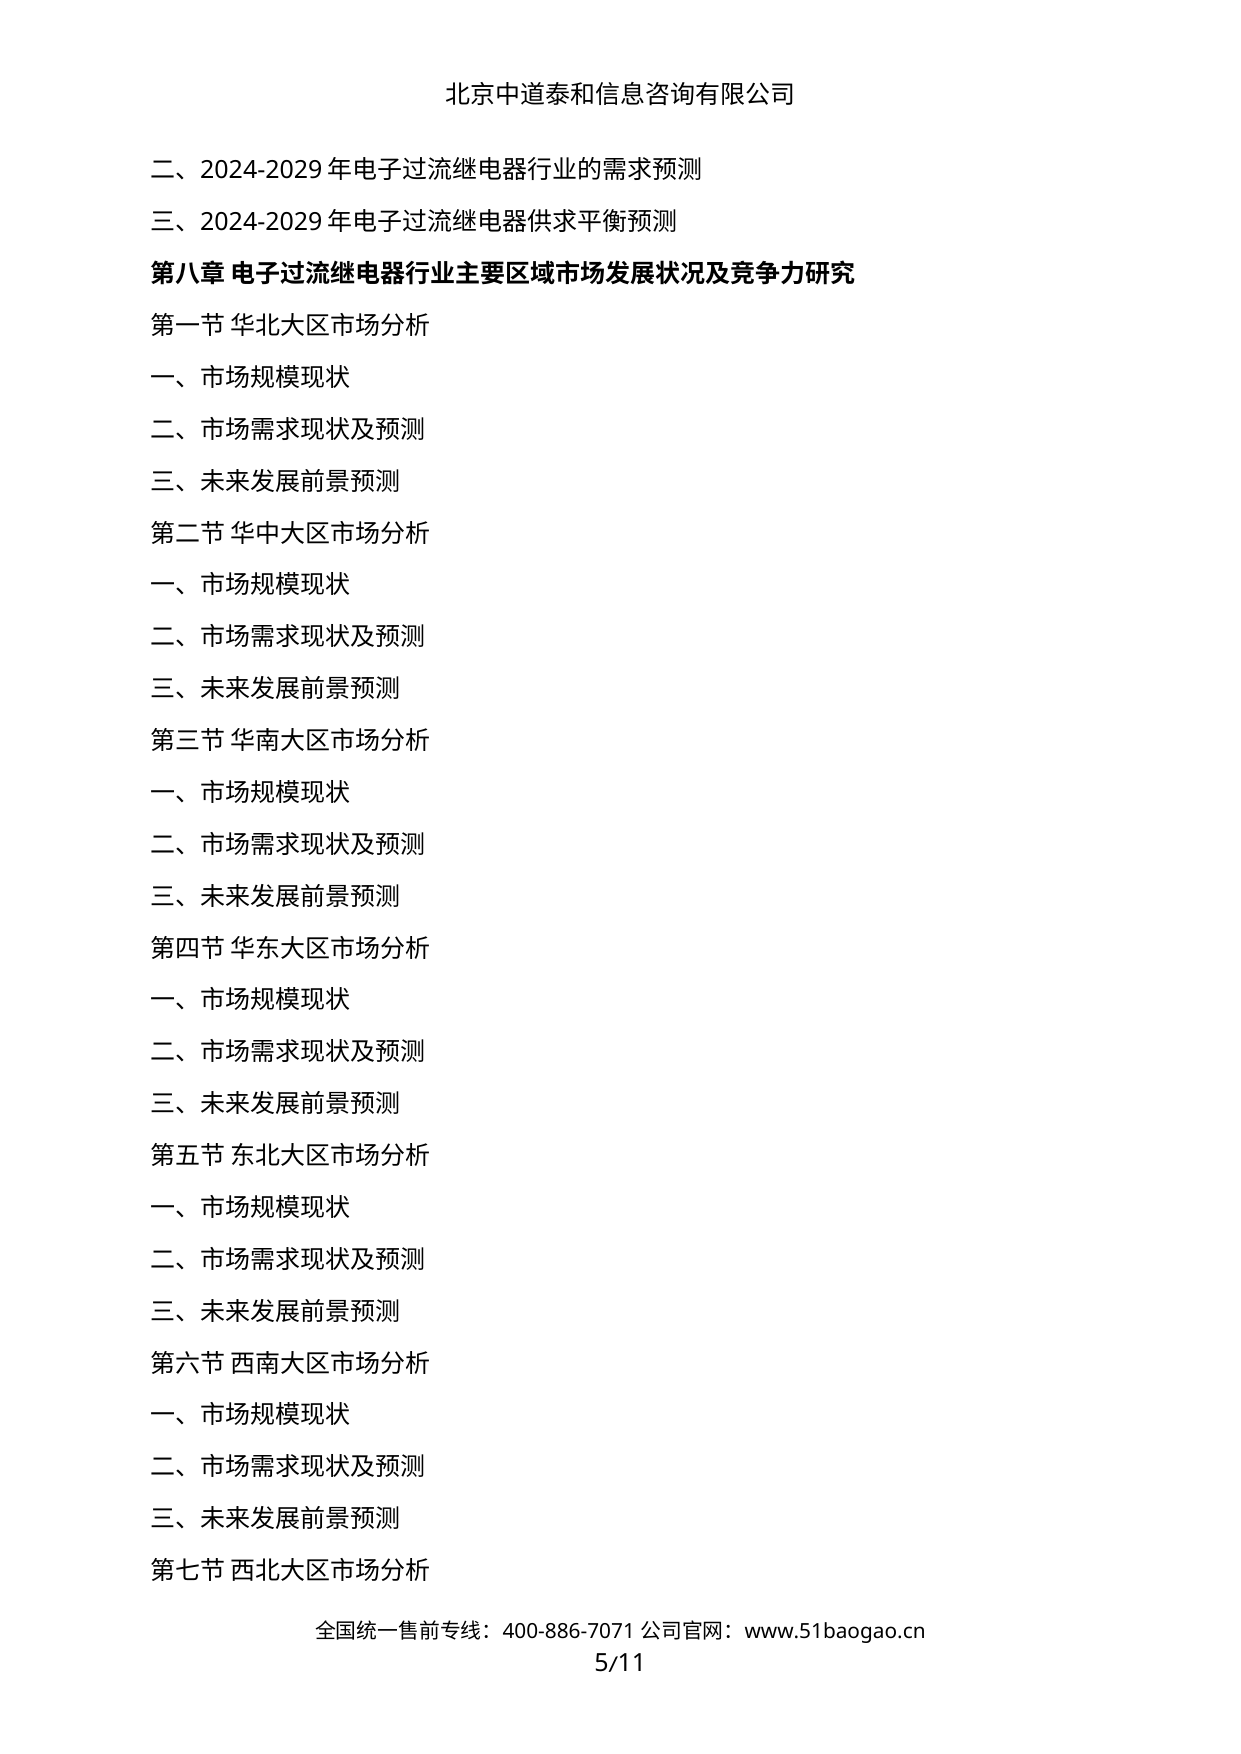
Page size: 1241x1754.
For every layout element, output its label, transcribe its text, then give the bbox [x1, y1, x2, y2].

text 一、市场规模现状 [150, 565, 1090, 601]
text 三、未来发展前景预测 [150, 1499, 1090, 1535]
text 一、市场规模现状 [150, 772, 1090, 809]
text 三、未来发展前景预测 [150, 1291, 1090, 1327]
text 二、2024-2029年电子过流继电器行业的需求预测 [150, 150, 1090, 186]
text 第八章 电子过流继电器行业主要区域市场发展状况及竞争力研究 [150, 254, 1090, 290]
text 一、市场规模现状 [150, 1187, 1090, 1224]
text 二、市场需求现状及预测 [150, 1447, 1090, 1483]
text 第四节 华东大区市场分析 [150, 928, 1090, 964]
text 二、市场需求现状及预测 [150, 617, 1090, 653]
text 三、未来发展前景预测 [150, 461, 1090, 497]
text 第六节 西南大区市场分析 [150, 1343, 1090, 1379]
text 二、市场需求现状及预测 [150, 1239, 1090, 1276]
text 第三节 华南大区市场分析 [150, 721, 1090, 757]
text 二、市场需求现状及预测 [150, 1032, 1090, 1068]
text 三、2024-2029年电子过流继电器供求平衡预测 [150, 202, 1090, 238]
text 三、未来发展前景预测 [150, 1084, 1090, 1120]
text 一、市场规模现状 [150, 980, 1090, 1016]
text 三、未来发展前景预测 [150, 876, 1090, 912]
text 一、市场规模现状 [150, 1395, 1090, 1431]
text 第二节 华中大区市场分析 [150, 513, 1090, 549]
text 二、市场需求现状及预测 [150, 409, 1090, 446]
text 第七节 西北大区市场分析 [150, 1551, 1090, 1587]
text 二、市场需求现状及预测 [150, 824, 1090, 861]
text 第五节 东北大区市场分析 [150, 1136, 1090, 1172]
text 一、市场规模现状 [150, 357, 1090, 394]
text 第一节 华北大区市场分析 [150, 306, 1090, 342]
text 三、未来发展前景预测 [150, 669, 1090, 705]
